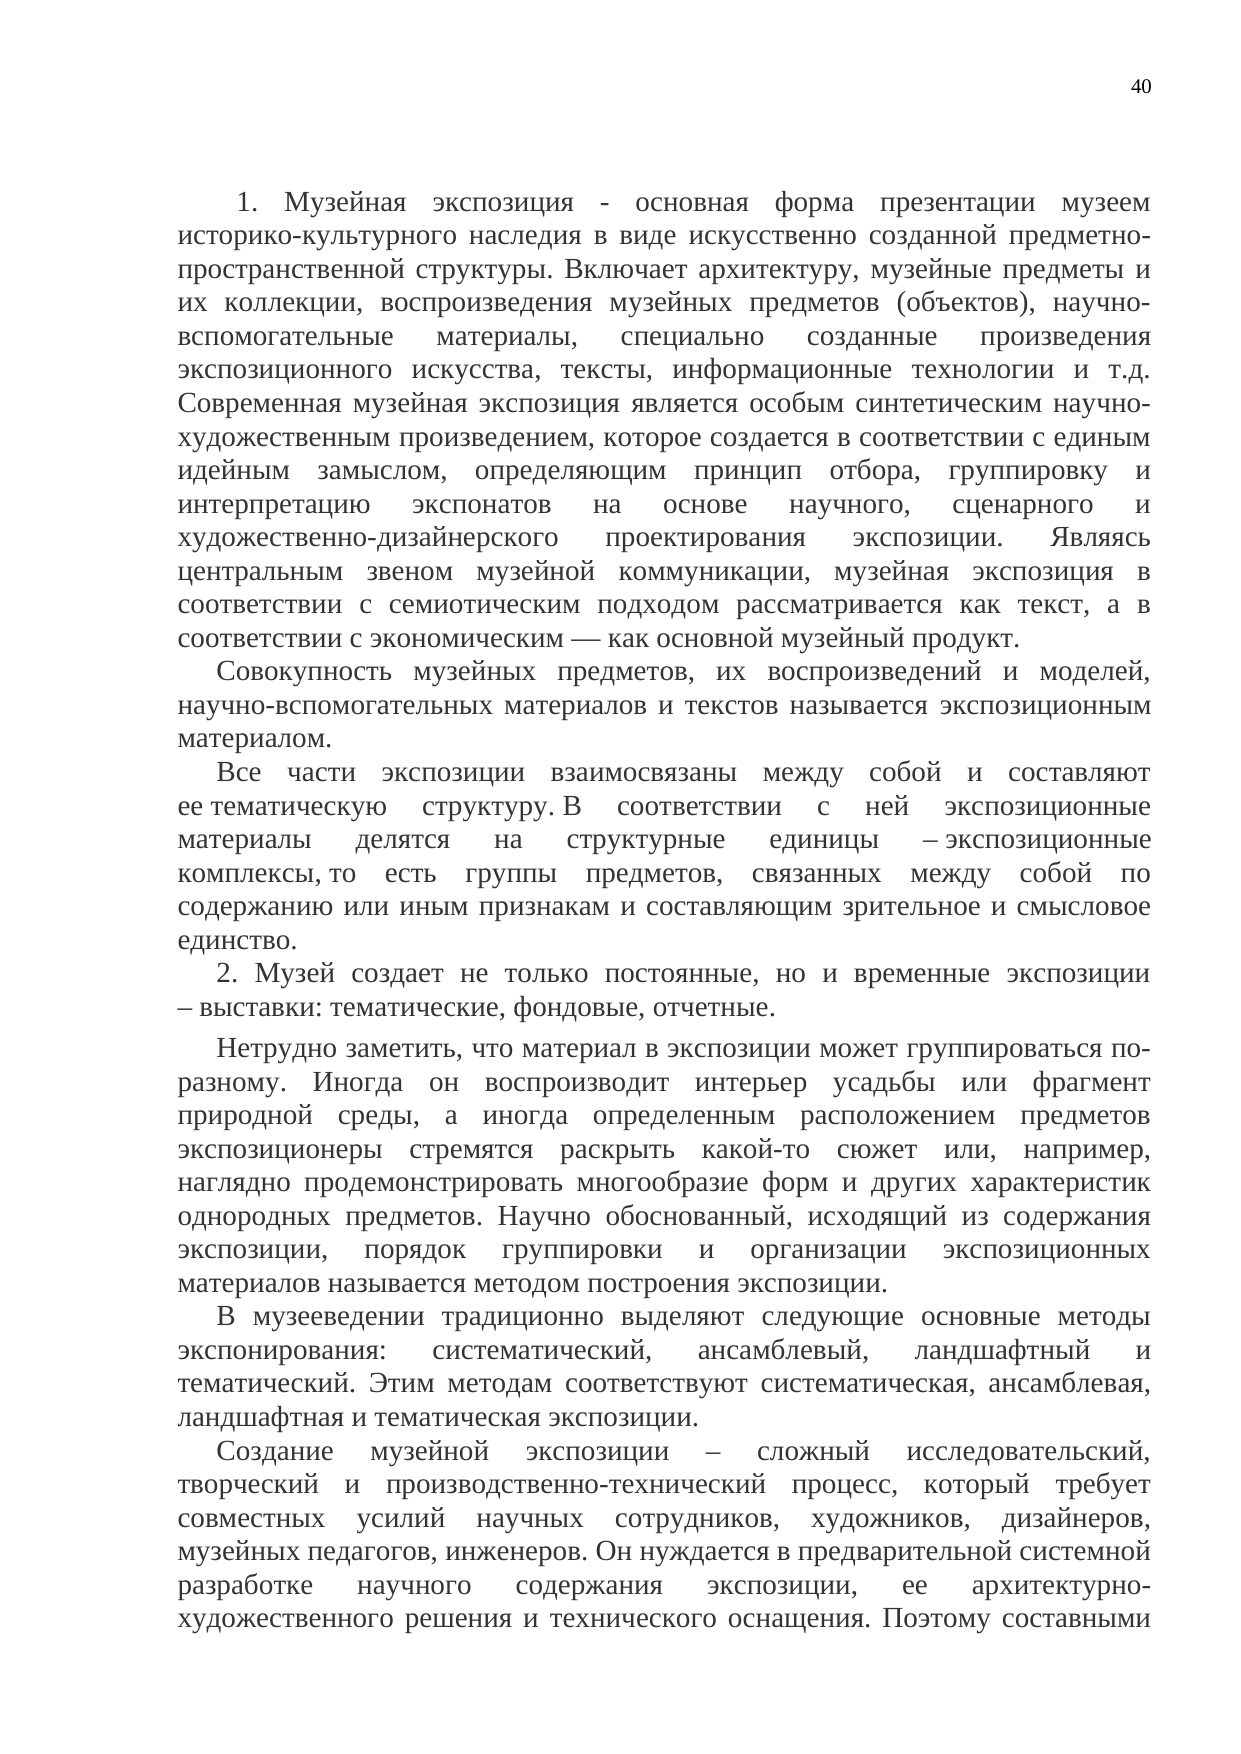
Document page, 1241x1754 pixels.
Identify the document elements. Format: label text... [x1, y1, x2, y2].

text Нетрудно заметить, что материал в экспозиции может группироваться по-разному. Иногда он воспроизводит интерьер усадьбы или фрагмент природной среды, а иногда определенным расположением предметов экспозиционеры стремятся раскрыть какой-то сюжет или, например, наглядно продемонстрировать многообразие форм и других характеристик однородных предметов. Научно обоснованный, исходящий из содержания экспозиции, порядок группировки и организации экспозиционных материалов называется методом построения экспозиции. [177, 1030, 1152, 1298]
text Все части экспозиции взаимосвязаны между собой и составляют ее тематическую структуру. В соответствии с ней экспозиционные материалы делятся на структурные единицы – экспозиционные комплексы, то есть группы предметов, связанных между собой по содержанию или иным признакам и составляющим зрительное и смысловое единство. [177, 754, 1152, 955]
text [177, 1433, 1152, 1634]
text 2. Музей создает не только постоянные, но и временные экспозиции – выставки: тематические, фондовые, отчетные. [177, 955, 1152, 1022]
text В музееведении традиционно выделяют следующие основные методы экспонирования: систематический, ансамблевый, ландшафтный и тематический. Этим методам соответствуют систематическая, ансамблевая, ландшафтная и тематическая экспозиции. [177, 1298, 1152, 1433]
text Совокупность музейных предметов, их воспроизведений и моделей, научно-вспомогательных материалов и текстов называется экспозиционным материалом. [177, 653, 1152, 754]
text 1. Музейная экспозиция - основная форма презентации музеем историко-культурного наследия в виде искусственно созданной предметно-пространственной структуры. Включает архитектуру, музейные предметы и их коллекции, воспроизведения музейных предметов (объектов), научно-вспомогательные материалы, специально созданные произведения экспозиционного искусства, тексты, информационные технологии и т.д. Современная музейная экспозиция является особым синтетическим научно-художественным произведением, которое создается в соответствии с единым идейным замыслом, определяющим принцип отбора, группировку и интерпретацию экспонатов на основе научного, сценарного и художественно-дизайнерского проектирования экспозиции. Являясь центральным звеном музейной коммуникации, музейная экспозиция в соответствии с семиотическим подходом рассматривается как текст, а в соответствии с экономическим — как основной музейный продукт. [177, 184, 1152, 653]
